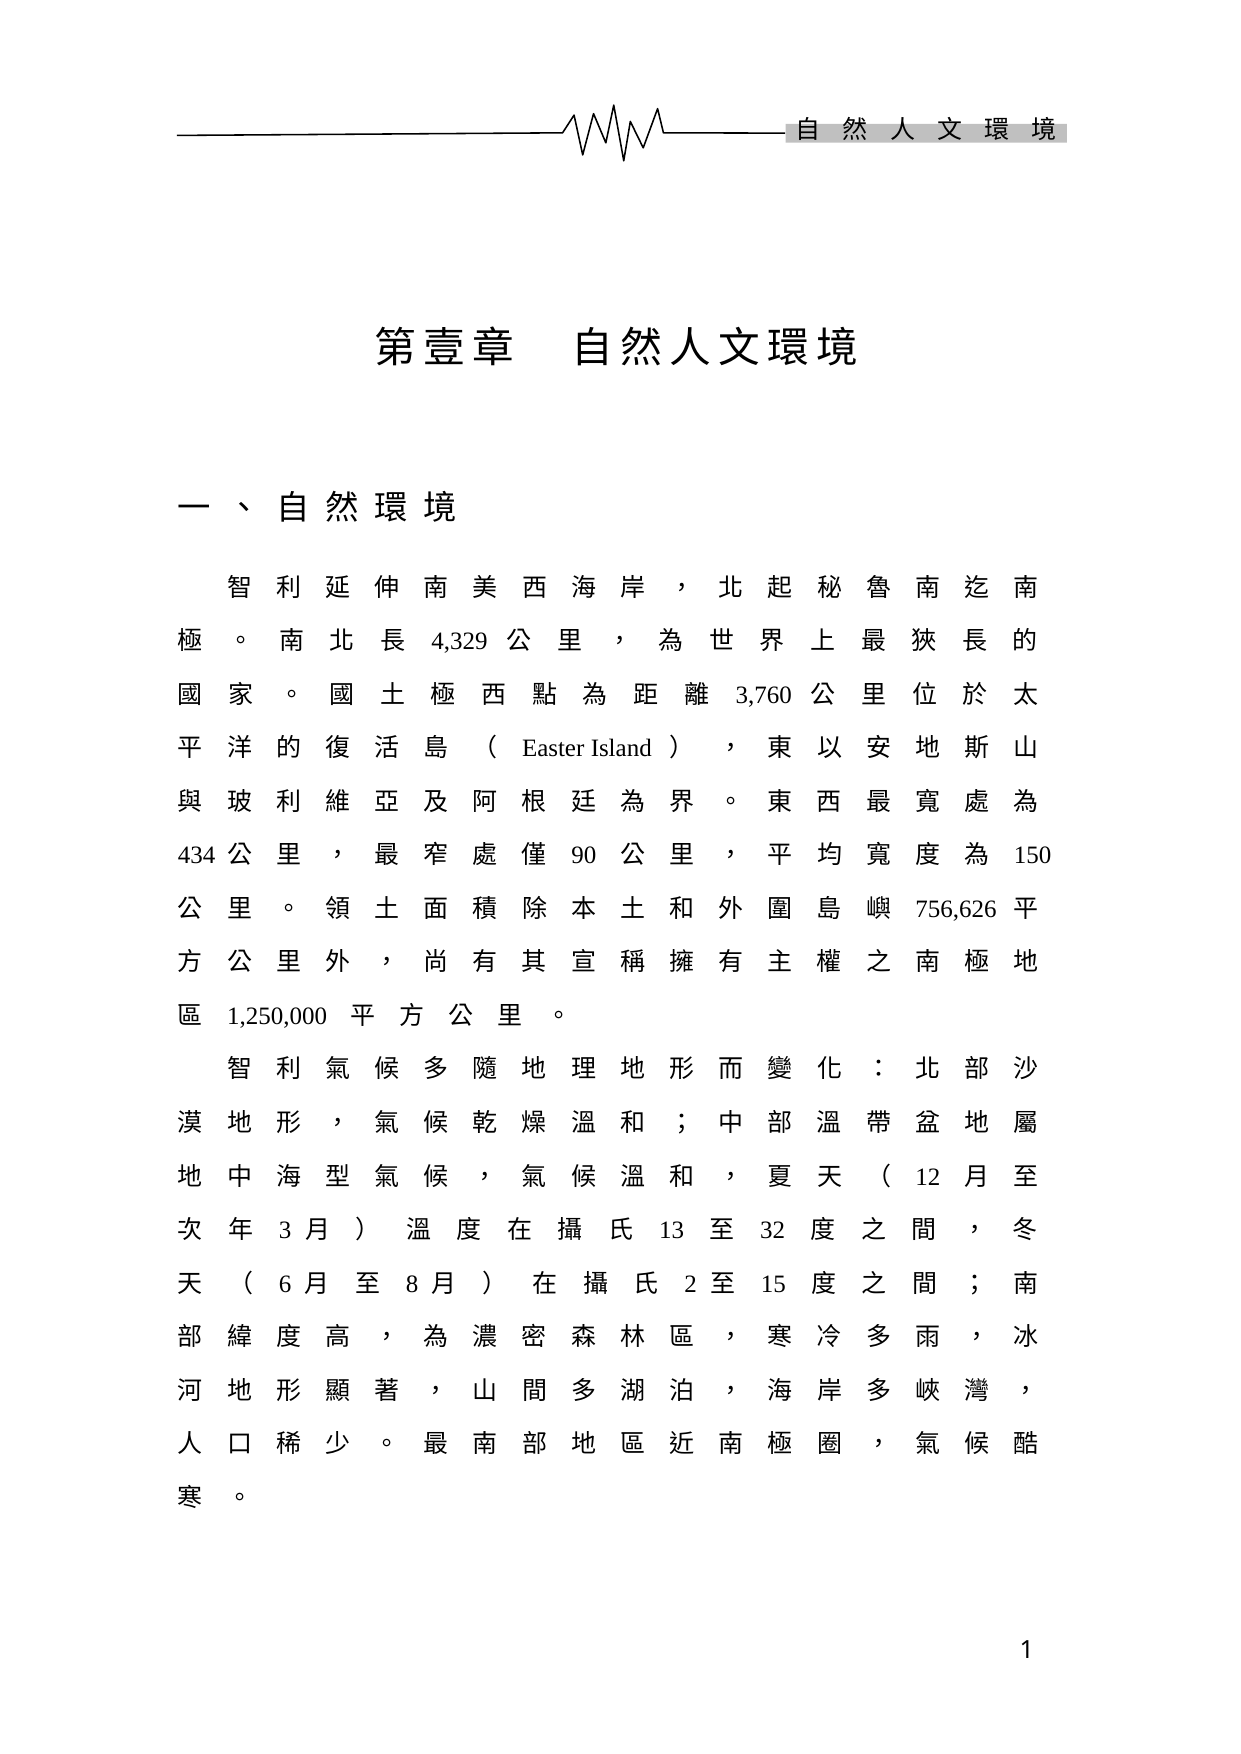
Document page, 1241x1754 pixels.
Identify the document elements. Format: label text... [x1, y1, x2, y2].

text 第壹章 自然人文環境 [178, 291, 1063, 398]
text 一、自然環境 [178, 478, 1063, 532]
text 智利延伸南美西海岸，北起秘魯南迄南極。南北長4,329公里，為世界上最狹長的國家。國土極西點為距離3,760公里位於太平洋的復活島（Easter Island），東以安地斯山與玻利維亞及阿根廷為界。東西最寬處為434公里，最窄處僅90公里，平均寬度為150公里。領土面積除本土和外圍島嶼756,626平方公里外，尚有其宣稱擁有主權之南極地區1,250,000平方公里。 [178, 558, 1063, 1040]
text 智利氣候多隨地理地形而變化：北部沙漠地形，氣候乾燥溫和；中部溫帶盆地屬地中海型氣候，氣候溫和，夏天（12月至次年3月）溫度在攝氏13至32度之間，冬天（6月至8月）在攝氏2至15度之間；南部緯度高，為濃密森林區，寒冷多雨，冰河地形顯著，山間多湖泊，海岸多峽灣，人口稀少。最南部地區近南極圈，氣候酷寒。 [178, 1040, 1063, 1522]
